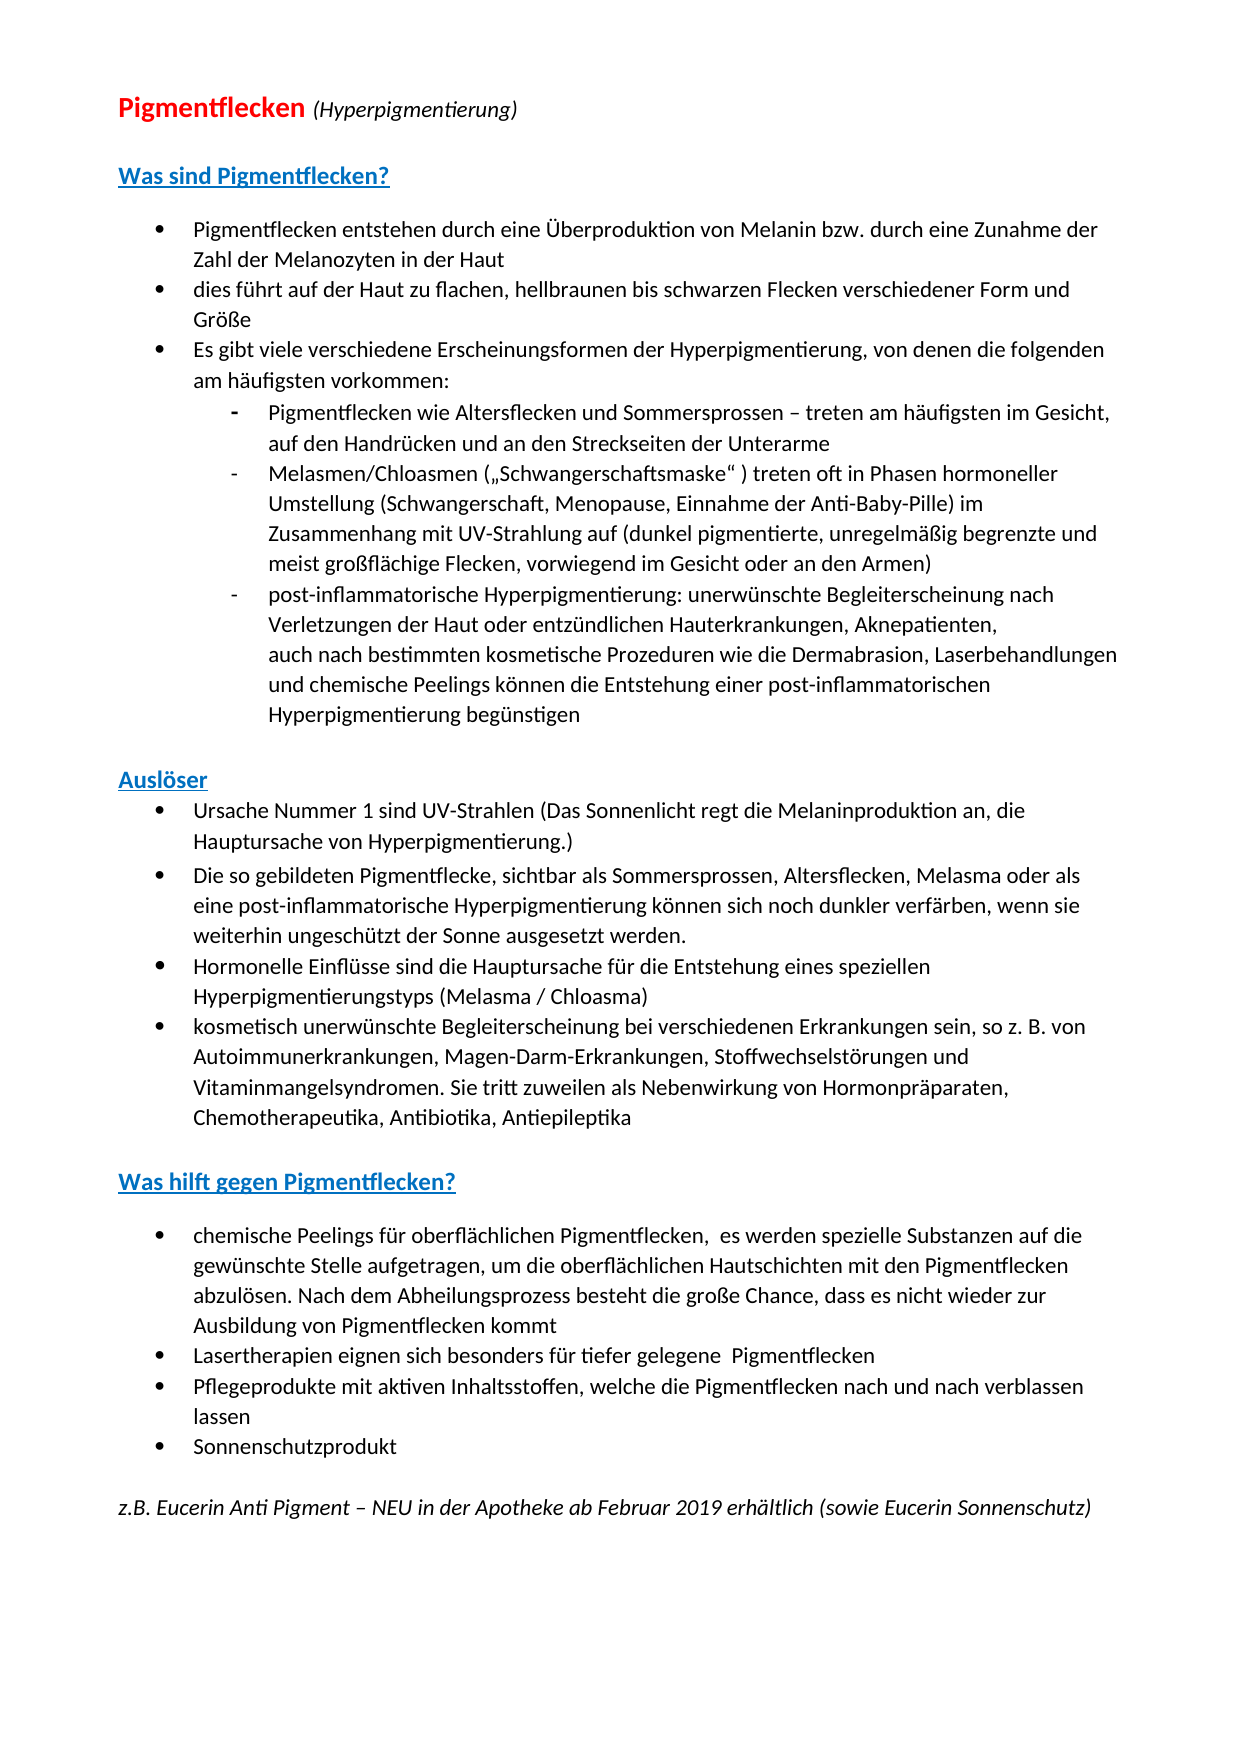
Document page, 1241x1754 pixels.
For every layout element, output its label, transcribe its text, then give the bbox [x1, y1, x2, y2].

list Pigmentflecken entstehen durch eine Überproduktion von Melanin bzw. durch eine Zunahme der Zahl der Melanozyten in der Haut [156, 215, 1122, 273]
list chemische Peelings für oberflächlichen Pigmentflecken, es werden spezielle Substanzen auf die gewünschte Stelle aufgetragen, um die oberflächlichen Hautschichten mit den Pigmentflecken abzulösen. Nach dem Abheilungsprozess besteht die große Chance, dass es nicht wieder zur Ausbildung von Pigmentflecken kommt [156, 1221, 1122, 1339]
text Pigmentflecken (Hyperpigmentierung) [118, 89, 1122, 124]
list Pigmentflecken wie Altersflecken und Sommersprossen – treten am häufigsten im Gesicht, auf den Handrücken und an den Streckseiten der Unterarme [231, 396, 1122, 457]
text Was hilft gegen Pigmentflecken? [118, 1166, 1122, 1197]
list Melasmen/Chloasmen („Schwangerschaftsmaske“ ) treten oft in Phasen hormoneller Umstellung (Schwangerschaft, Menopause, Einnahme der Anti-Baby-Pille) im Zusammenhang mit UV-Strahlung auf (dunkel pigmentierte, unregelmäßig begrenzte und meist großflächige Flecken, vorwiegend im Gesicht oder an den Armen) [231, 459, 1122, 578]
subtitle Ursache Nummer 1 sind UV-Strahlen (Das Sonnenlicht regt die Melaninproduktion an, die Hauptursache von Hyperpigmentierung.) [156, 797, 1122, 855]
subtitle Die so gebildeten Pigmentflecke, sichtbar als Sommersprossen, Altersflecken, Melasma oder als eine post-inflammatorische Hyperpigmentierung können sich noch dunkler verfärben, wenn sie weiterhin ungeschützt der Sonne ausgesetzt werden. [156, 861, 1122, 950]
subtitle Hormonelle Einflüsse sind die Hauptursache für die Entstehung eines speziellen Hyperpigmentierungstyps (Melasma / Chloasma) [156, 952, 1122, 1010]
text z.B. Eucerin Anti Pigment – NEU in der Apotheke ab Februar 2019 erhältlich (sowie Eucerin Sonnenschutz) [118, 1493, 1122, 1521]
list Lasertherapien eignen sich besonders für tiefer gelegene Pigmentflecken [156, 1342, 1122, 1370]
list post-inflammatorische Hyperpigmentierung: unerwünschte Begleiterscheinung nach Verletzungen der Haut oder entzündlichen Hauterkrankungen, Aknepatienten, [231, 580, 1122, 638]
list Sonnenschutzprodukt [156, 1432, 1122, 1460]
list Es gibt viele verschiedene Erscheinungsformen der Hyperpigmentierung, von denen die folgenden am häufigsten vorkommen: [156, 336, 1122, 394]
text Auslöser [118, 764, 1122, 794]
text Was sind Pigmentflecken? [118, 160, 1122, 191]
list dies führt auf der Haut zu flachen, hellbraunen bis schwarzen Flecken verschiedener Form und Größe [156, 275, 1122, 333]
subtitle kosmetisch unerwünschte Begleiterscheinung bei verschiedenen Erkrankungen sein, so z. B. von Autoimmunerkrankungen, Magen-Darm-Erkrankungen, Stoffwechselstörungen und Vitaminmangelsyndromen. Sie tritt zuweilen als Nebenwirkung von Hormonpräparaten, Chemotherapeutika, Antibiotika, Antiepileptika [156, 1012, 1122, 1131]
list auch nach bestimmten kosmetische Prozeduren wie die Dermabrasion, Laserbehandlungen und chemische Peelings können die Entstehung einer post-inflammatorischen Hyperpigmentierung begünstigen [268, 640, 1122, 729]
list Pflegeprodukte mit aktiven Inhaltsstoffen, welche die Pigmentflecken nach und nach verblassen lassen [156, 1372, 1122, 1430]
